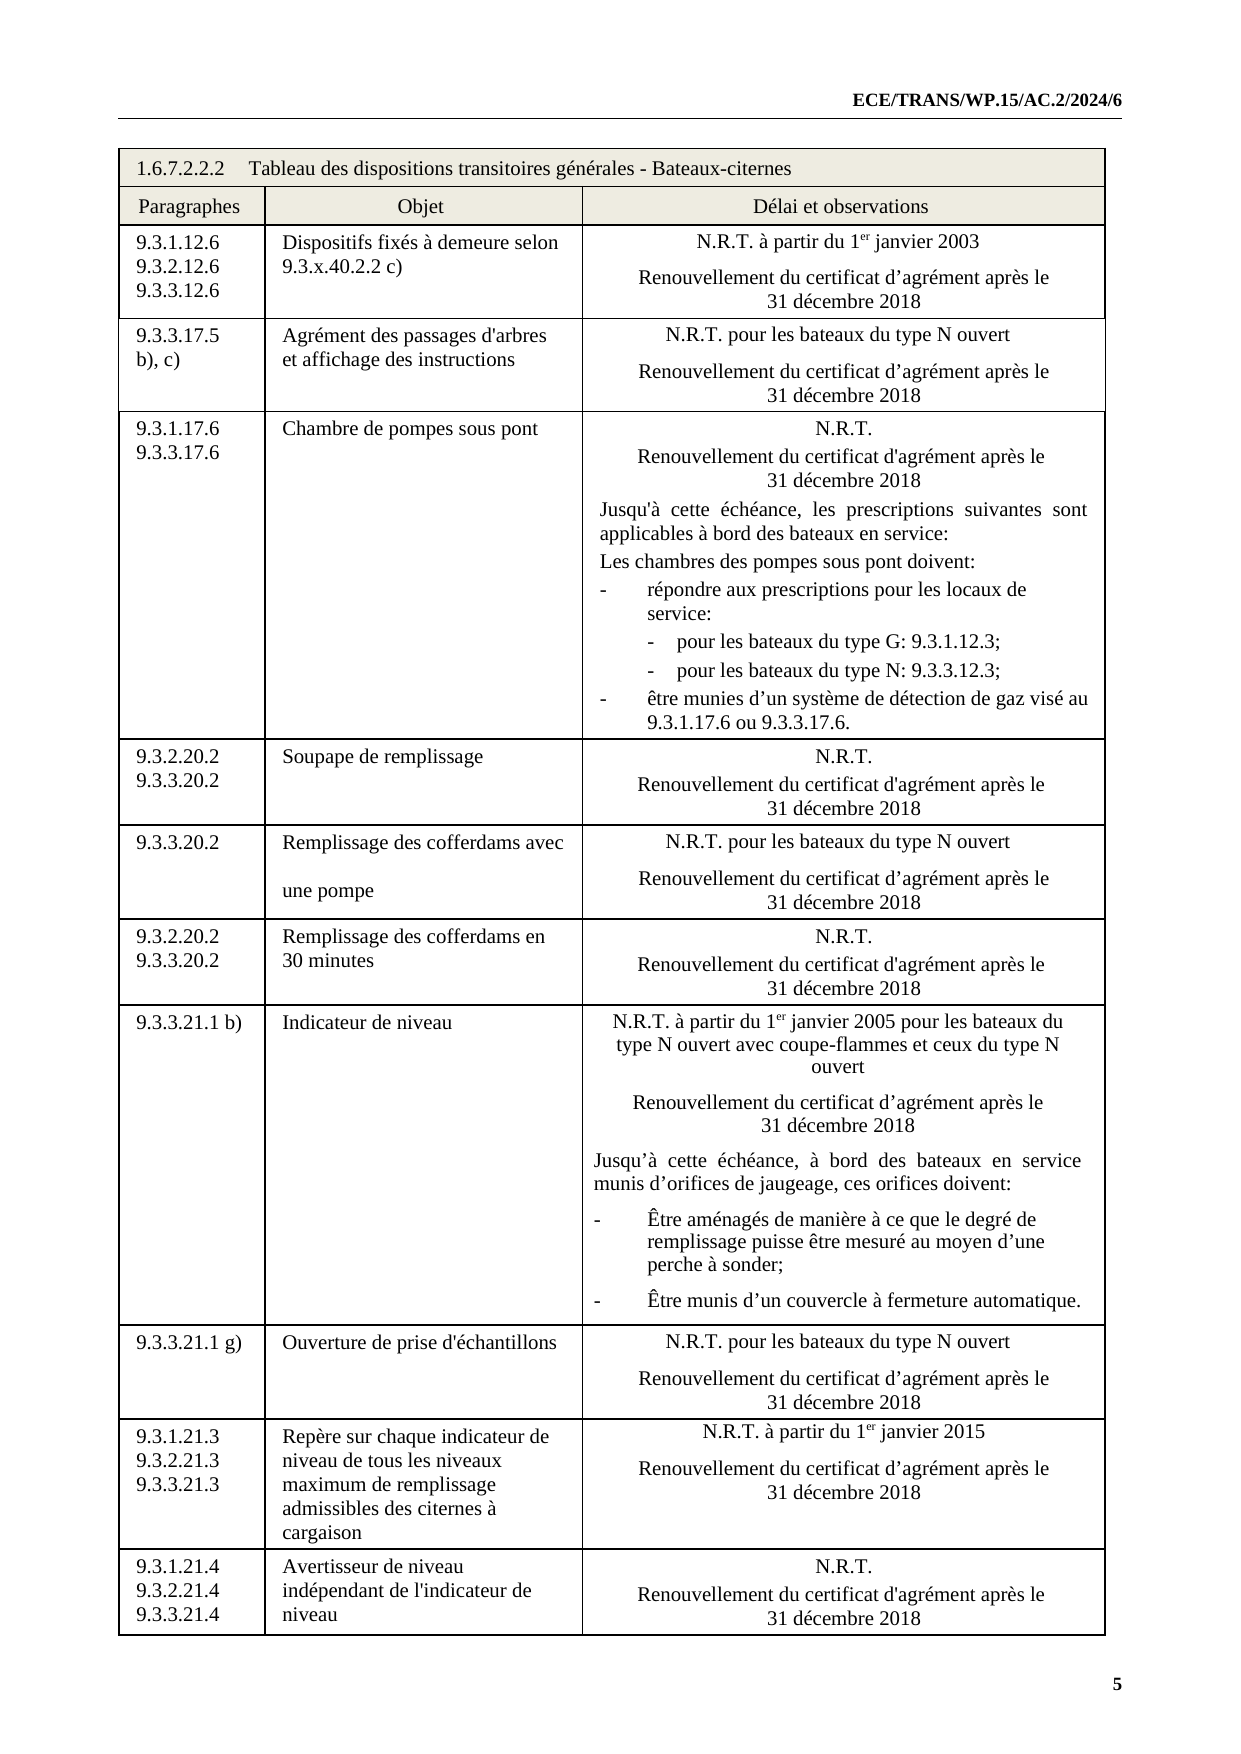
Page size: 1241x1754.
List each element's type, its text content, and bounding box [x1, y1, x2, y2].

table_cell Remplissage des cofferdams avec une pompe [266, 826, 582, 918]
table_cell 9.3.1.12.6 9.3.2.12.6 9.3.3.12.6 [120, 226, 264, 317]
table_cell N.R.T. pour les bateaux du type N ouvert Renouvellement du certificat d’agrément après le 31 décembre 2018 [583, 826, 1104, 918]
table_cell 9.3.3.17.5 b), c) [119, 319, 264, 411]
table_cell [583, 1550, 1104, 1634]
table_cell 9.3.2.20.2 9.3.3.20.2 [120, 920, 264, 1004]
table_cell Agrément des passages d'arbres et affichage des instructions [266, 319, 582, 411]
table_cell Paragraphes [120, 187, 264, 224]
table_cell 9.3.3.21.1 b) [120, 1006, 264, 1324]
table_cell Avertisseur de niveau indépendant de l'indicateur de niveau [266, 1550, 582, 1634]
table_cell Délai et observations [583, 187, 1104, 224]
table_cell Chambre de pompes sous pont [266, 412, 582, 738]
table_cell N.R.T. Renouvellement du certificat d'agrément après le 31 décembre 2018 [583, 920, 1104, 1004]
table_cell Objet [266, 187, 582, 224]
table_cell 9.3.1.17.6 9.3.3.17.6 [120, 412, 264, 738]
table_cell 9.3.3.21.1 g) [120, 1326, 264, 1418]
table_cell N.R.T. pour les bateaux du type N ouvert Renouvellement du certificat d’agrément après le 31 décembre 2018 [583, 319, 1105, 411]
table_header 1.6.7.2.2.2 Tableau des dispositions transitoires générales - Bateaux-citernes [120, 149, 1104, 186]
table_cell Dispositifs fixés à demeure selon 9.3.x.40.2.2 c) [266, 226, 582, 317]
table_cell Indicateur de niveau [266, 1006, 582, 1324]
table_cell 9.3.1.21.3 9.3.2.21.3 9.3.3.21.3 [120, 1420, 264, 1548]
table_cell N.R.T. pour les bateaux du type N ouvert Renouvellement du certificat d’agrément après le 31 décembre 2018 [583, 1326, 1104, 1418]
table_cell Soupape de remplissage [266, 740, 582, 824]
table_cell N.R.T. Renouvellement du certificat d'agrément après le 31 décembre 2018 [583, 740, 1104, 824]
table_cell Ouverture de prise d'échantillons [266, 1326, 582, 1418]
table_cell Repère sur chaque indicateur de niveau de tous les niveaux maximum de remplissage admissibles des citernes à cargaison [266, 1420, 582, 1548]
table_cell N.R.T. à partir du 1er janvier 2003 Renouvellement du certificat d’agrément après le 31 décembre 2018 [583, 226, 1104, 317]
table_cell Remplissage des cofferdams en 30 minutes [266, 920, 582, 1004]
table_cell N.R.T. à partir du 1er janvier 2005 pour les bateaux du type N ouvert avec coupe-flammes et ceux du type N ouvert Renouvellement du certificat d’agrément après le 31 décembre 2018 Jusqu’à cette échéance, à bord des bateaux en service munis d’orifices de jaugeage, ces orifices doivent: - Être aménagés de manière à ce que le degré de remplissage puisse être mesuré au moyen d’une perche à sonder; - Être munis d’un couvercle à fermeture automatique. [583, 1006, 1104, 1324]
table_cell 9.3.3.20.2 [120, 826, 264, 918]
table_cell N.R.T. à partir du 1er janvier 2015 Renouvellement du certificat d’agrément après le 31 décembre 2018 [583, 1420, 1104, 1548]
table_cell N.R.T. Renouvellement du certificat d'agrément après le 31 décembre 2018 Jusqu'à cette échéance, les prescriptions suivantes sont applicables à bord des bateaux en service: Les chambres des pompes sous pont doivent: - répondre aux prescriptions pour les locaux de service: - pour les bateaux du type G: 9.3.1.12.3; - pour les bateaux du type N: 9.3.3.12.3; - être munies d’un système de détection de gaz visé au 9.3.1.17.6 ou 9.3.3.17.6. [583, 412, 1104, 738]
table_cell 9.3.2.20.2 9.3.3.20.2 [120, 740, 264, 824]
table_cell 9.3.1.21.4 9.3.2.21.4 9.3.3.21.4 [120, 1550, 264, 1634]
